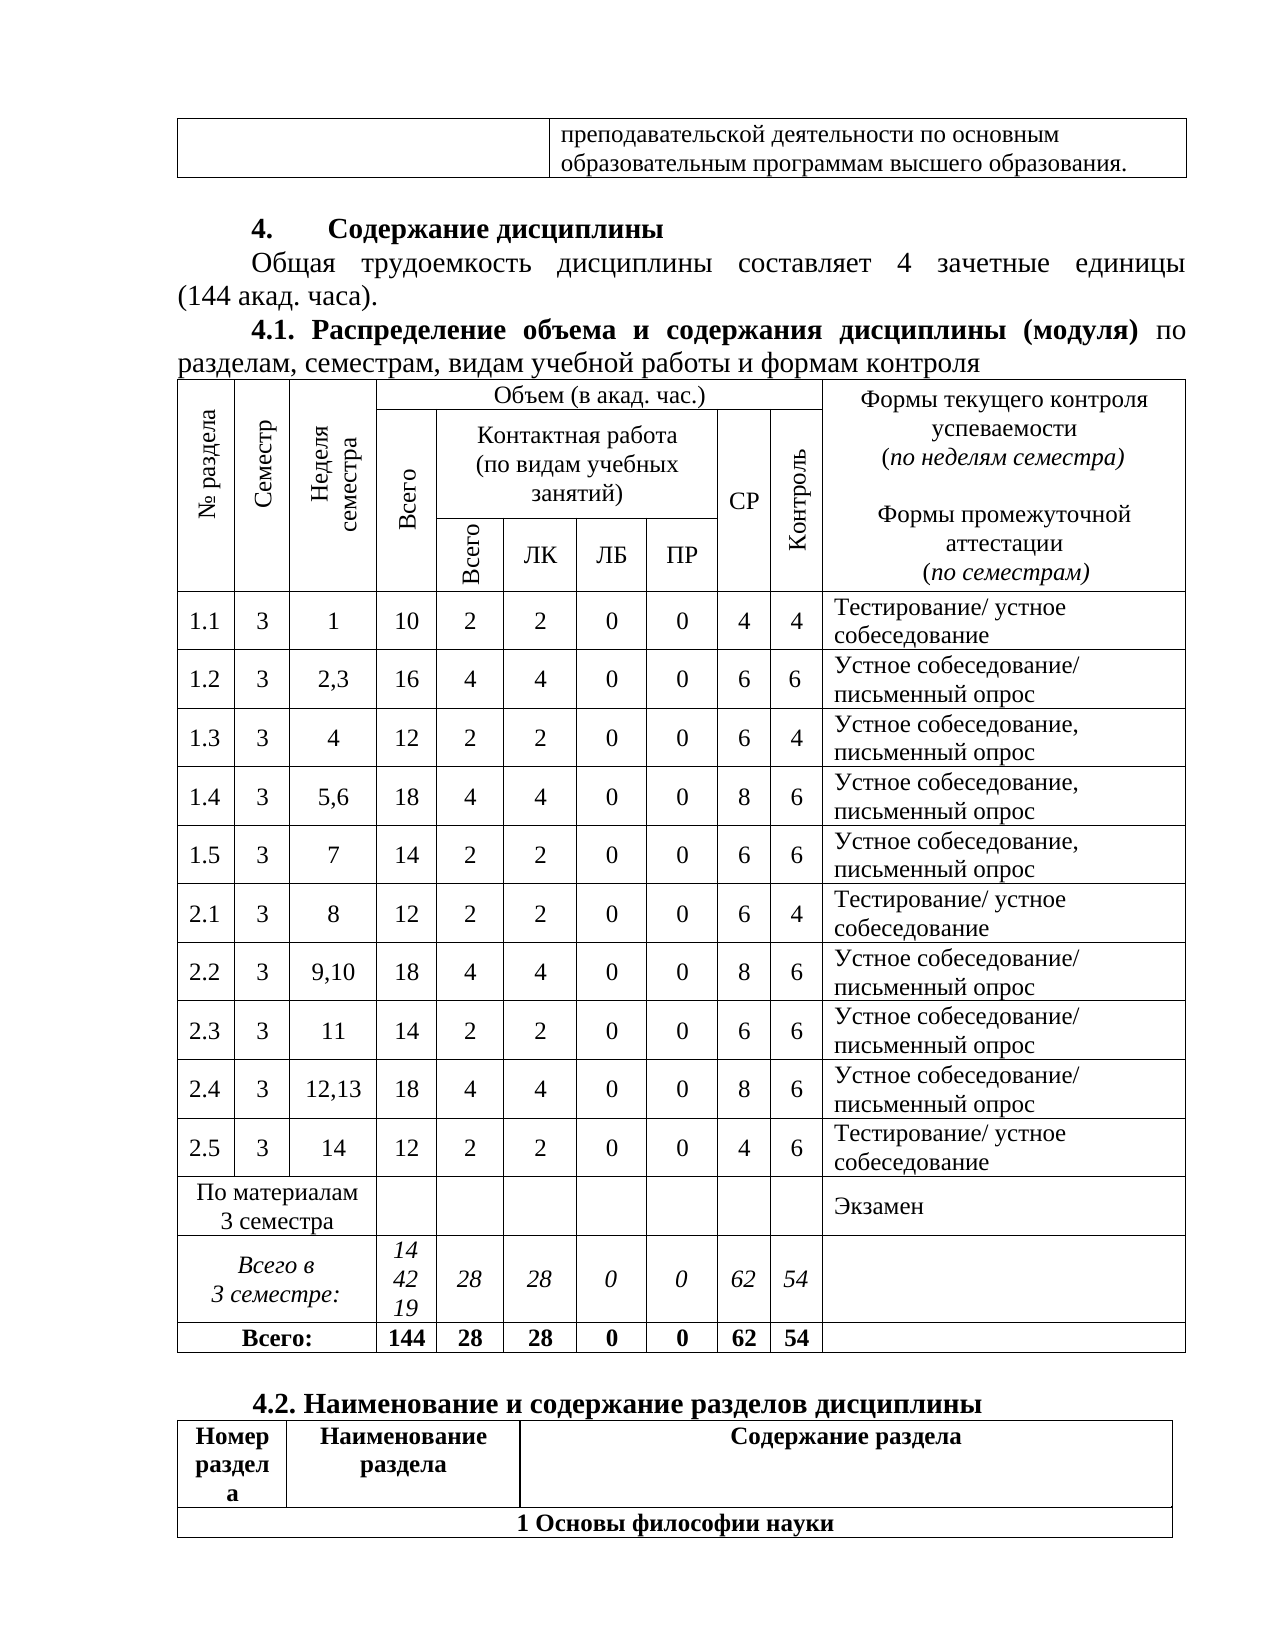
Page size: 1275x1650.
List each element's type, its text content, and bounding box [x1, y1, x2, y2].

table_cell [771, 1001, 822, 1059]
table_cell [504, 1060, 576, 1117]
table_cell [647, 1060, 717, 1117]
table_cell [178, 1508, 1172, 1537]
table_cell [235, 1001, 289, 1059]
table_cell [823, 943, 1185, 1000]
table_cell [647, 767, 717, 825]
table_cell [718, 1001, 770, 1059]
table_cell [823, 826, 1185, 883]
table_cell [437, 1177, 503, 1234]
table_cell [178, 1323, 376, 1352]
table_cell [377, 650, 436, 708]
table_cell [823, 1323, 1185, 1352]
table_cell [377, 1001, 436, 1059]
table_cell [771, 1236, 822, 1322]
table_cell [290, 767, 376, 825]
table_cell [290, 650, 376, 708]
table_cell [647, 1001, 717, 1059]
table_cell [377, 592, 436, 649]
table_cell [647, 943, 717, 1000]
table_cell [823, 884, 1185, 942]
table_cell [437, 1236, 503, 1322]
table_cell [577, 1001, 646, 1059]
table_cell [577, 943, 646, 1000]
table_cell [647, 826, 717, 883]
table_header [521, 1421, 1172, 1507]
text 4.2. Наименование и содержание разделов дисциплины [177, 1386, 1186, 1420]
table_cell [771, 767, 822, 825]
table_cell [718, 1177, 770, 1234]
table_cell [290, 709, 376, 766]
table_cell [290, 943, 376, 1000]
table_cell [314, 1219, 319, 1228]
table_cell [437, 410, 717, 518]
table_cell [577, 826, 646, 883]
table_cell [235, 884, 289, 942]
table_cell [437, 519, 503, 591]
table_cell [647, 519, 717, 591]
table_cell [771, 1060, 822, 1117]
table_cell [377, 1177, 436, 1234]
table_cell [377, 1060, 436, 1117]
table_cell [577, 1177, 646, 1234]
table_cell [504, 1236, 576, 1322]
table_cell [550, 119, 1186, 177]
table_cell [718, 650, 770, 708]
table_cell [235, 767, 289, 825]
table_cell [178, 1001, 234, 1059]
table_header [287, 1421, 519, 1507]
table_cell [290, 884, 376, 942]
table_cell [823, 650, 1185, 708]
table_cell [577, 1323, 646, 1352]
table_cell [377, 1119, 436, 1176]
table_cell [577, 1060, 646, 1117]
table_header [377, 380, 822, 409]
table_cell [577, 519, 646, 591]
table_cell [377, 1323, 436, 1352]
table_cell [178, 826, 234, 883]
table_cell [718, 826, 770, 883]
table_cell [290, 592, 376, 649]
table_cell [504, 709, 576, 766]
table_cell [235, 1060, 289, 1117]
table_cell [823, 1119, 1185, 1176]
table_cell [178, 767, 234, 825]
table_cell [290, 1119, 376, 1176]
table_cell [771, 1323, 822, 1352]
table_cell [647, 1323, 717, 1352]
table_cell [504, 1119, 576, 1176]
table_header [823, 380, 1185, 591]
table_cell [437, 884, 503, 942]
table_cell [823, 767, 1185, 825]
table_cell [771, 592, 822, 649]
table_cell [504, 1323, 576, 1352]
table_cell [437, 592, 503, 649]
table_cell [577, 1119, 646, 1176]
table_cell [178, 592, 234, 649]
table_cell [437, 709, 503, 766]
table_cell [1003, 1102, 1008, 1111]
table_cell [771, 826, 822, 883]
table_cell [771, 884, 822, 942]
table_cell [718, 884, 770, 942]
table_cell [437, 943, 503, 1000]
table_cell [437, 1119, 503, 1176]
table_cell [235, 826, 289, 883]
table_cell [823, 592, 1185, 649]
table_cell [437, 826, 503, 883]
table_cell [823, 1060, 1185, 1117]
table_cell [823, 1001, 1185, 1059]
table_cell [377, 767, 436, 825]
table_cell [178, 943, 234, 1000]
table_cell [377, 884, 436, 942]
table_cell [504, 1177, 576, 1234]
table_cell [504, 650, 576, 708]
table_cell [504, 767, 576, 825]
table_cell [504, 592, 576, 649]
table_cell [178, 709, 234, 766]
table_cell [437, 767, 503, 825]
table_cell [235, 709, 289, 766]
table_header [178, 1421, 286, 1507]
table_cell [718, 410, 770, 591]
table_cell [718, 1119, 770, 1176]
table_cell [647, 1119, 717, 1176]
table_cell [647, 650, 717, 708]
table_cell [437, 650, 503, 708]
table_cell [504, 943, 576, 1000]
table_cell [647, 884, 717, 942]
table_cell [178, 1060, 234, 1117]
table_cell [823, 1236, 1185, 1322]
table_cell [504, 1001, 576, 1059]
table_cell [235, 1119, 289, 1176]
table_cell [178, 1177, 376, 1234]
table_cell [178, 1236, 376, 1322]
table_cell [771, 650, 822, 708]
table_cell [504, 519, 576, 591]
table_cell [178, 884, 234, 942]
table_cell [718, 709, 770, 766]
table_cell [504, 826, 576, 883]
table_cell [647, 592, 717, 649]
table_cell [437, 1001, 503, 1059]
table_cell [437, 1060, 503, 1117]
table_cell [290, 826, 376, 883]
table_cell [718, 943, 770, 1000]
list Содержание дисциплины [177, 211, 1186, 245]
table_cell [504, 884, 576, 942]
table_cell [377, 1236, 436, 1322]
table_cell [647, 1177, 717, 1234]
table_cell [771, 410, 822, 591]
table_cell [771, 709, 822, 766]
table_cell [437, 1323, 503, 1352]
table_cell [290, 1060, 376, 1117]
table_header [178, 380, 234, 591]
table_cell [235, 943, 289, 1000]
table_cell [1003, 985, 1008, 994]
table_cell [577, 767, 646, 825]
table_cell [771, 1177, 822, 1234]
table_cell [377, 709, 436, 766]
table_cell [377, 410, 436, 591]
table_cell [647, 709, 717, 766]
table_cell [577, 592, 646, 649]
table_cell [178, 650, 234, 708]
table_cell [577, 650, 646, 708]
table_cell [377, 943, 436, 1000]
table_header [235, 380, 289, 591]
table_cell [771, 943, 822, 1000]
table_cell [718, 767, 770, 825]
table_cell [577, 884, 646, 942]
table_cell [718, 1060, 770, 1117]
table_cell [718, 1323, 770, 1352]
text Общая трудоемкость дисциплины составляет 4 зачетные единицы (144 акад. часа). [177, 245, 1186, 312]
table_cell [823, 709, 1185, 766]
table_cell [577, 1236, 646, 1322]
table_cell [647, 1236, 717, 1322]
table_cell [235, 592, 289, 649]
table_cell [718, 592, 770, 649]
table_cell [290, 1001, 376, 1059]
text 4.1. Распределение объема и содержания дисциплины (модуля) по разделам, семестрам, видам учебной работы и формам контроля [177, 312, 1186, 379]
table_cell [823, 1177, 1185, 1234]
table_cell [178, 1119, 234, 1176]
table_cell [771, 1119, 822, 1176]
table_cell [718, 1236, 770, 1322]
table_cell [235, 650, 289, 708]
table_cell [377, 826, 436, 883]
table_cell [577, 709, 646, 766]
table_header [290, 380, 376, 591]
